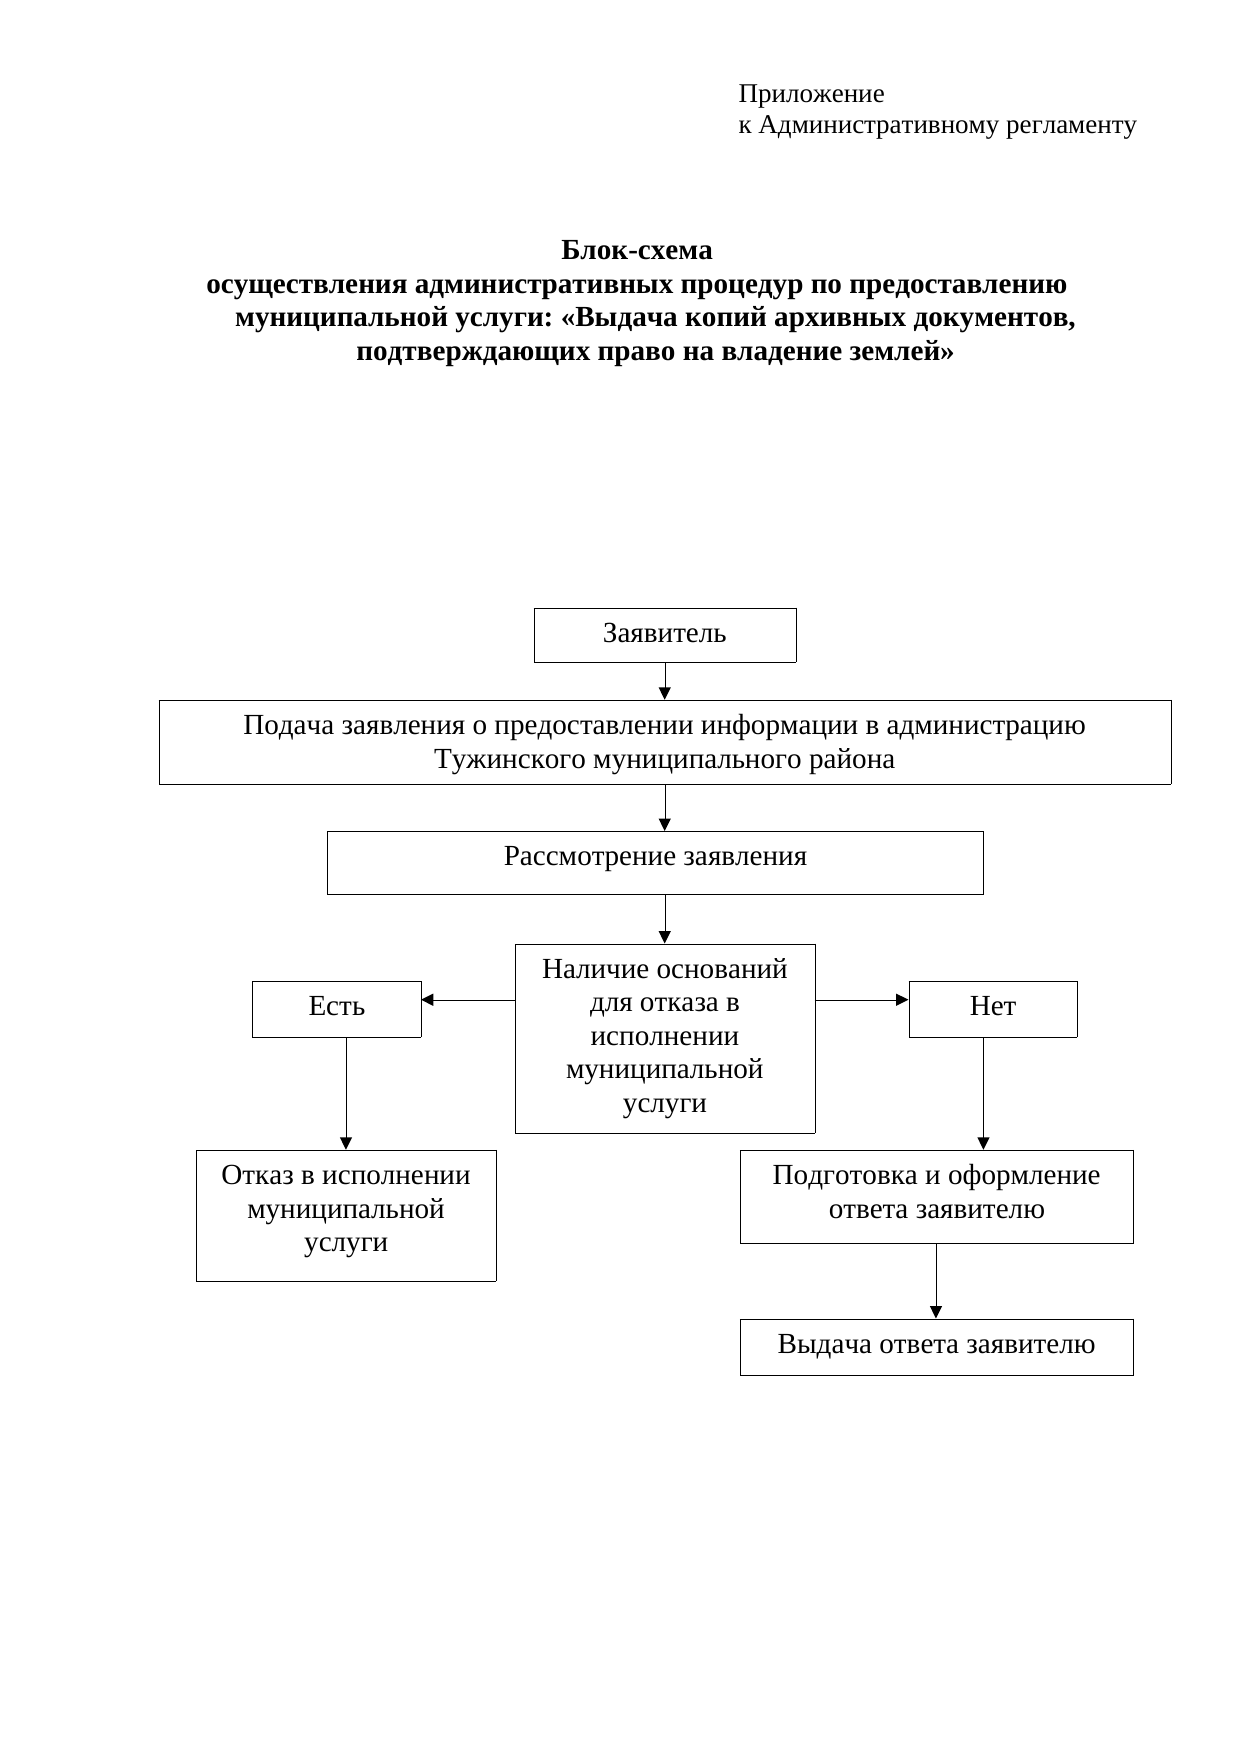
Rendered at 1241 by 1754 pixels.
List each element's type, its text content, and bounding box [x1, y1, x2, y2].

text осуществления административных процедур по предоставлению [110, 266, 1163, 299]
text Приложение [738, 77, 1163, 108]
text муниципальной услуги: «Выдача копий архивных документов, подтверждающих право на владение землей» [148, 299, 1163, 367]
text Блок-схема [110, 232, 1163, 266]
text к Административному регламенту [738, 108, 1163, 139]
